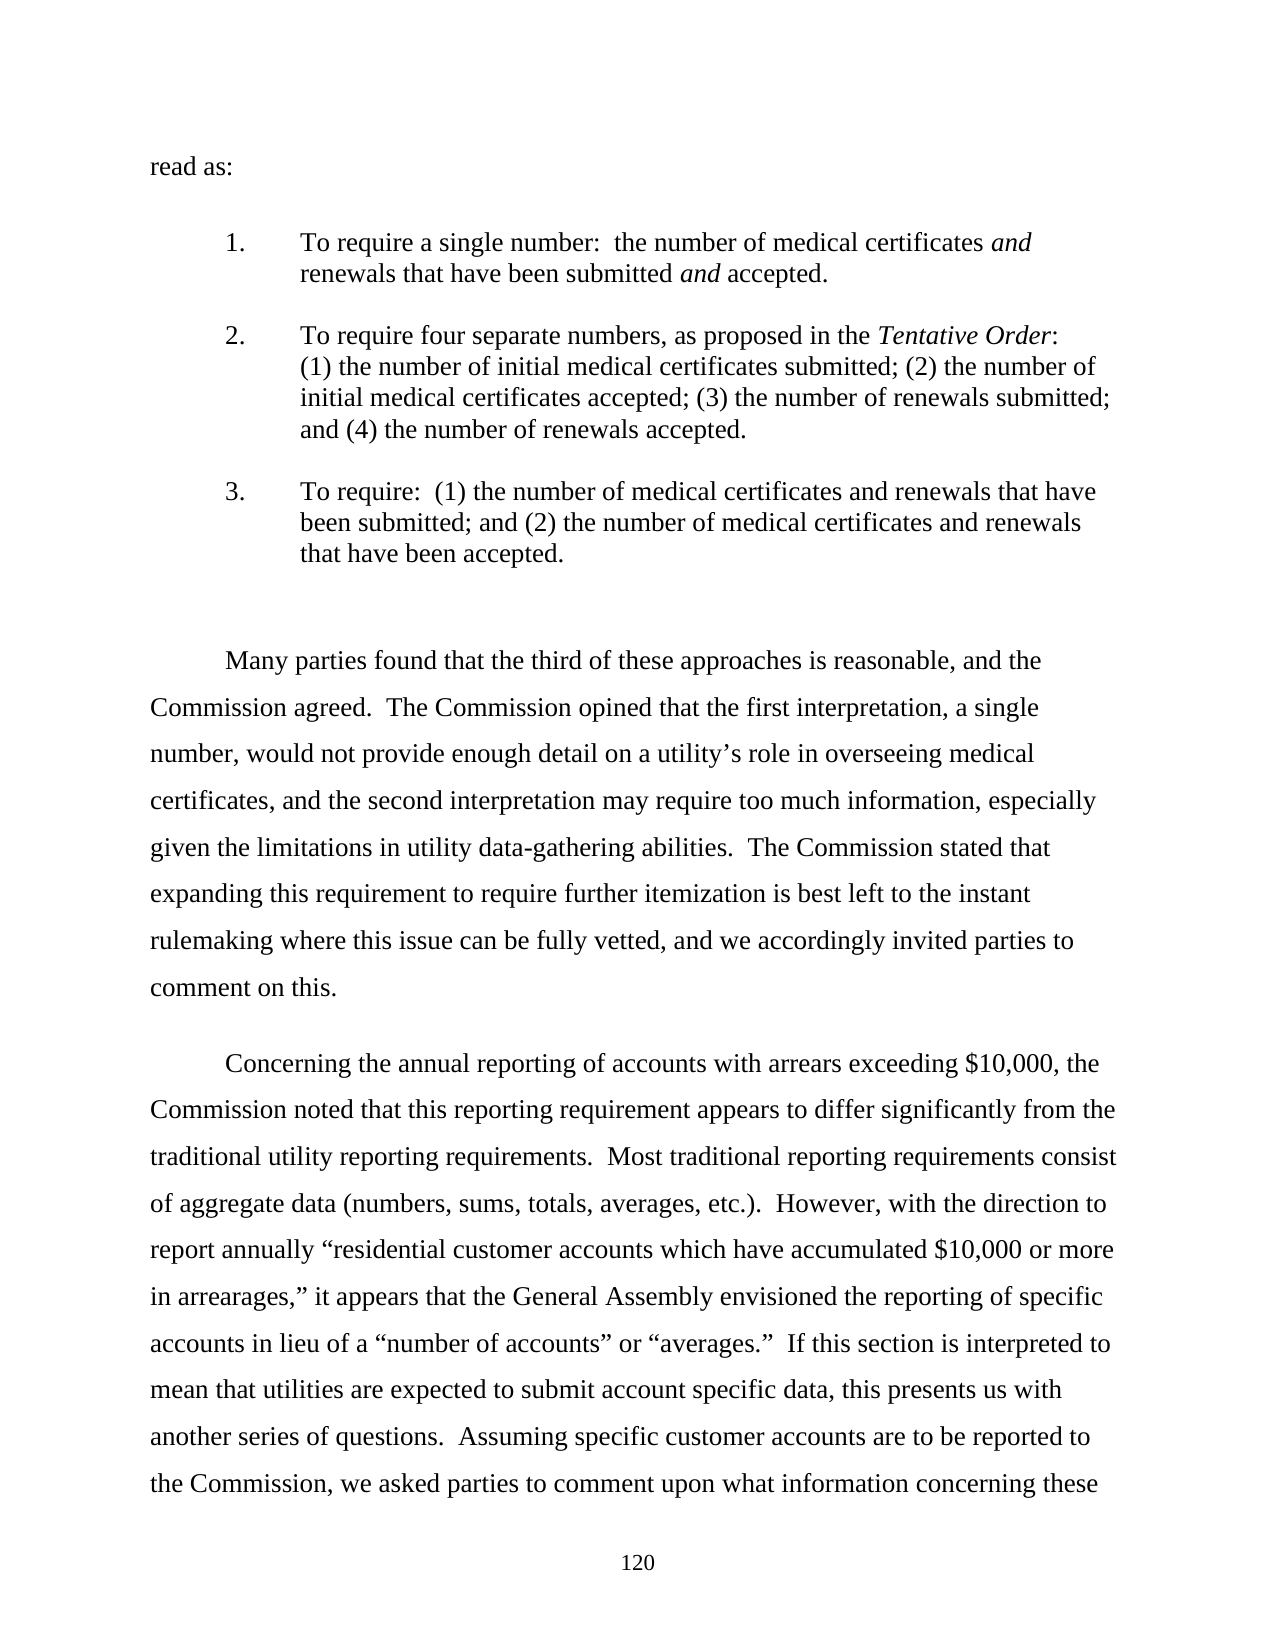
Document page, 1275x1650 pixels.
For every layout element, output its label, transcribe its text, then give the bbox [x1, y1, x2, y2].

text Many parties found that the third of these approaches is reasonable, and the Commission agreed. The Commission opined that the first interpretation, a single number, would not provide enough detail on a utility’s role in overseeing medical certificates, and the second interpretation may require too much information, especially given the limitations in utility data-gathering abilities. The Commission stated that expanding this requirement to require further itemization is best left to the instant rulemaking where this issue can be fully vetted, and we accordingly invited parties to comment on this. [150, 644, 1125, 1002]
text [150, 1047, 1125, 1498]
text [150, 150, 1125, 181]
text 2. To require four separate numbers, as proposed in the Tentative Order: (1) the number of initial medical certificates submitted; (2) the number of initial medical certificates accepted; (3) the number of renewals submitted; and (4) the number of renewals accepted. [225, 319, 1125, 444]
text 3. To require: (1) the number of medical certificates and renewals that have been submitted; and (2) the number of medical certificates and renewals that have been accepted. [225, 475, 1125, 568]
text 1. To require a single number: the number of medical certificates and renewals that have been submitted and accepted. [225, 226, 1125, 288]
